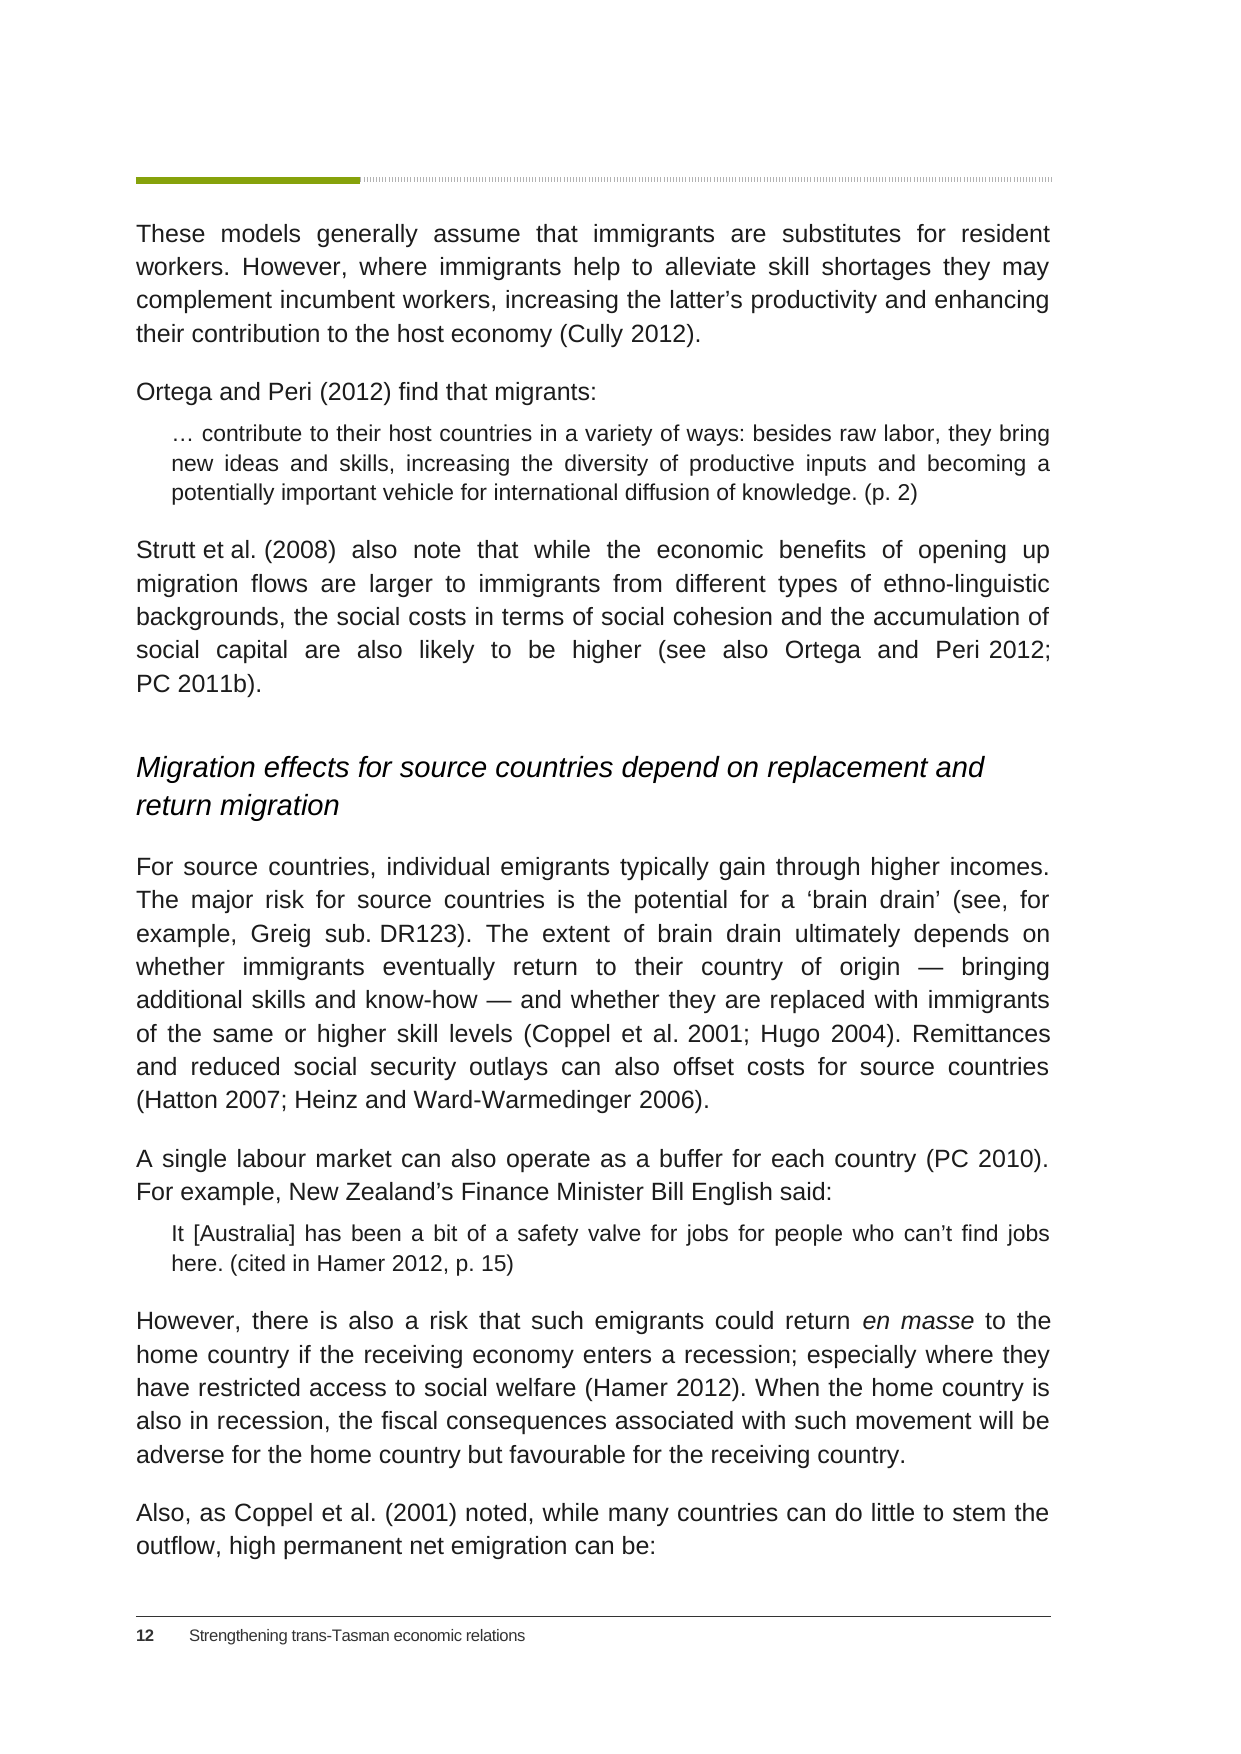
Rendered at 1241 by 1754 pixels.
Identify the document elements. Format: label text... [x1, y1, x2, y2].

text … contribute to their host countries in a variety of ways: besides raw labor, they bring new ideas and skills, increasing the diversity of productive inputs and becoming a potentially important vehicle for international diffusion of knowledge. (p. 2) [171, 418, 1051, 506]
text However, there is also a risk that such emigrants could return en masse to the home country if the receiving economy enters a recession; especially where they have restricted access to social welfare (Hamer 2012). When the home country is also in recession, the fiscal consequences associated with such movement will be adverse for the home country but favourable for the receiving country. [136, 1302, 1051, 1468]
text Strutt et al. (2008) also note that while the economic benefits of opening up migration flows are larger to immigrants from different types of ethno-linguistic backgrounds, the social costs in terms of social cohesion and the accumulation of social capital are also likely to be higher (see also Ortega and Peri 2012; PC 2011b). [136, 531, 1051, 698]
text It [Australia] has been a bit of a safety valve for jobs for people who can’t find jobs here. (cited in Hamer 2012, p. 15) [171, 1218, 1051, 1277]
subtitle Migration effects for source countries depend on replacement and return migration [136, 748, 1051, 823]
text Also, as Coppel et al. (2001) noted, while many countries can do little to stem the outflow, high permanent net emigration can be: [136, 1493, 1051, 1560]
text For source countries, individual emigrants typically gain through higher incomes. The major risk for source countries is the potential for a ‘brain drain’ (see, for example, Greig sub. DR123). The extent of brain drain ultimately depends on whether immigrants eventually return to their country of origin — bringing additional skills and know-how — and whether they are replaced with immigrants of the same or higher skill levels (Coppel et al. 2001; Hugo 2004). Remittances and reduced social security outlays can also offset costs for source countries (Hatton 2007; Heinz and Ward-Warmedinger 2006). [136, 848, 1051, 1114]
text A single labour market can also operate as a buffer for each country (PC 2010). For example, New Zealand’s Finance Minister Bill English said: [136, 1139, 1051, 1206]
text Ortega and Peri (2012) find that migrants: [136, 373, 1051, 406]
text These models generally assume that immigrants are substitutes for resident workers. However, where immigrants help to alleviate skill shortages they may complement incumbent workers, increasing the latter’s productivity and enhancing their contribution to the host economy (Cully 2012). [136, 214, 1051, 348]
